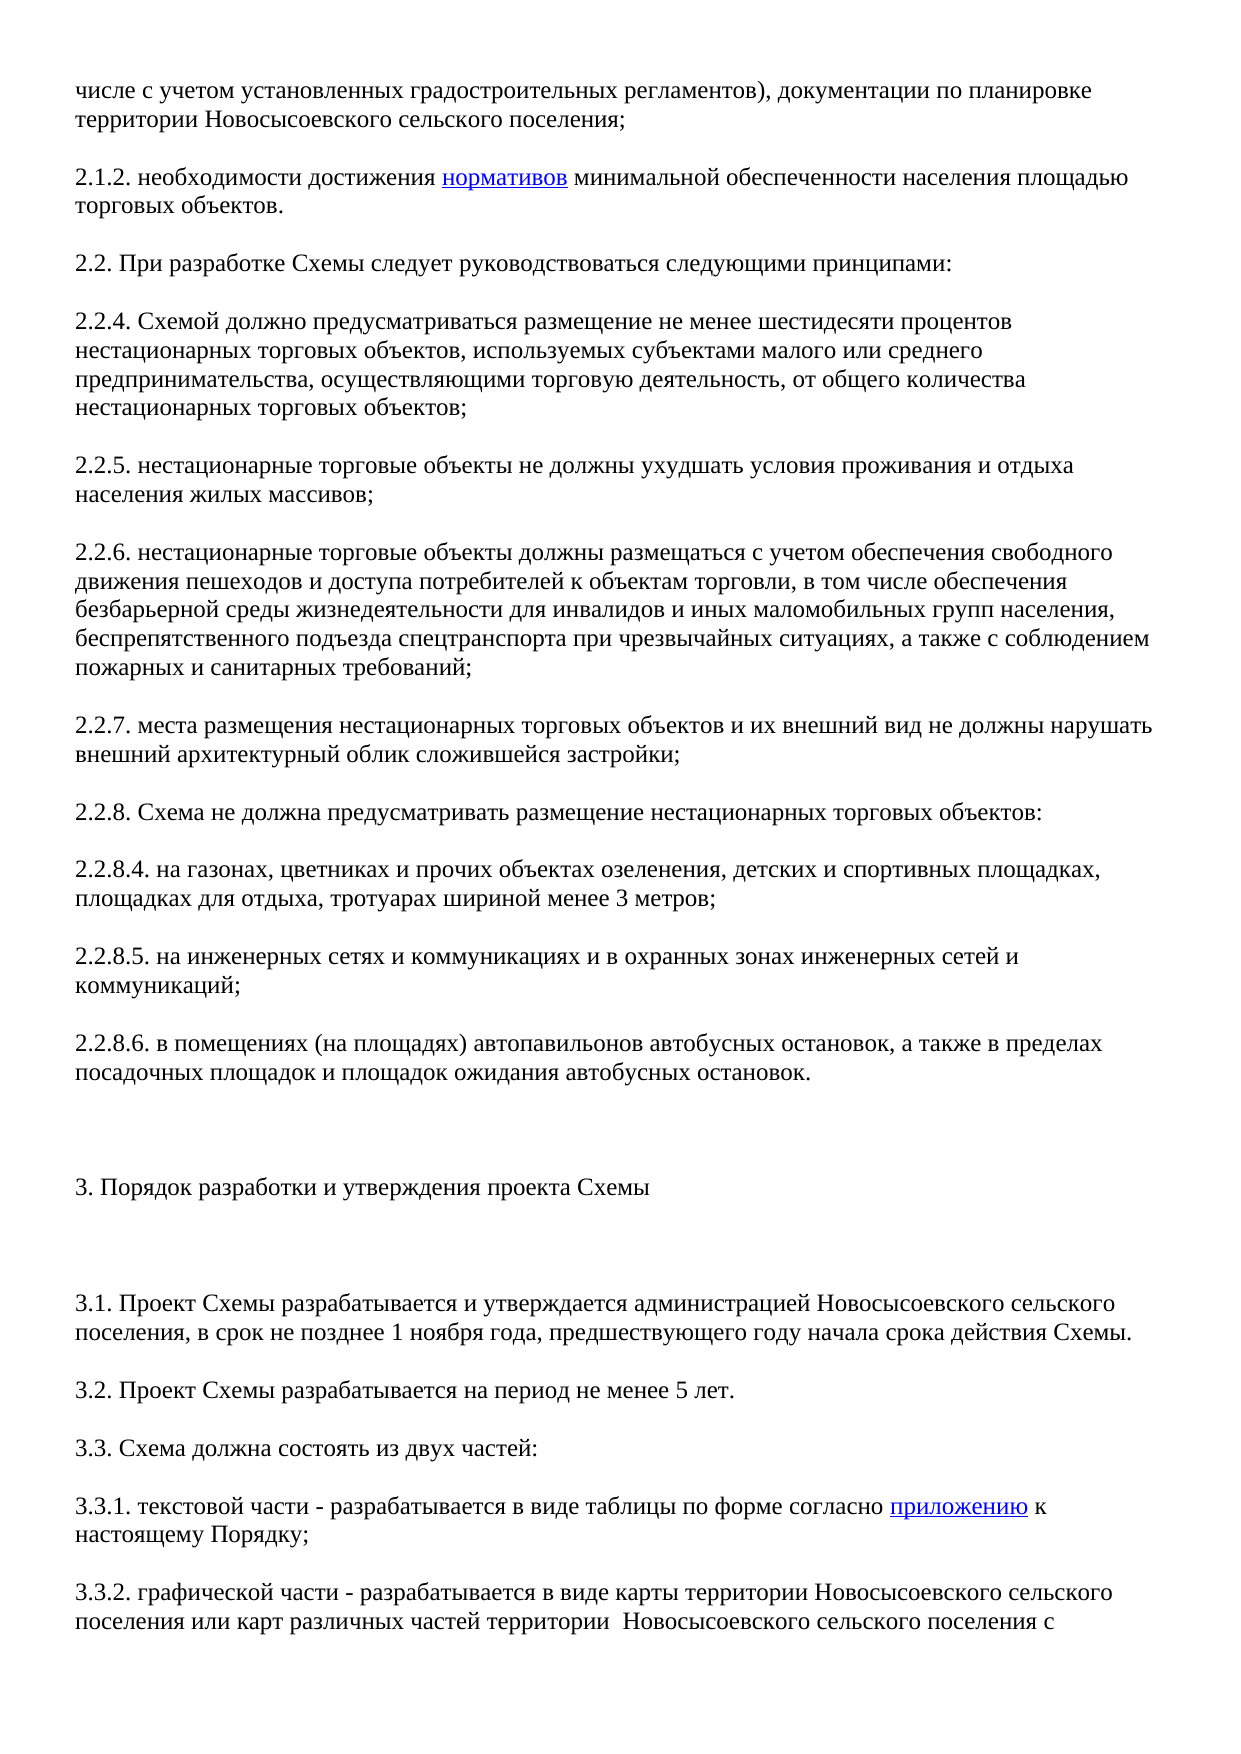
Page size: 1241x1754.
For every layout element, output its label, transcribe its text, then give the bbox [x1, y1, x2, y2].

text 2.2.5. нестационарные торговые объекты не должны ухудшать условия проживания и отдыха населения жилых массивов; [75, 450, 1165, 508]
text 2.2.8.4. на газонах, цветниках и прочих объектах озеленения, детских и спортивных площадках, площадках для отдыха, тротуарах шириной менее 3 метров; [75, 854, 1165, 912]
text 2.2.8.5. на инженерных сетях и коммуникациях и в охранных зонах инженерных сетей и коммуникаций; [75, 941, 1165, 999]
text 2.1.2. необходимости достижения нормативов минимальной обеспеченности населения площадью торговых объектов. [75, 162, 1165, 219]
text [75, 1577, 1165, 1635]
text 2.2. При разработке Схемы следует руководствоваться следующими принципами: [75, 248, 1165, 277]
text 2.2.4. Схемой должно предусматриваться размещение не менее шестидесяти процентов нестационарных торговых объектов, используемых субъектами малого или среднего предпринимательства, осуществляющими торговую деятельность, от общего количества нестационарных торговых объектов; [75, 306, 1165, 421]
text 2.2.7. места размещения нестационарных торговых объектов и их внешний вид не должны нарушать внешний архитектурный облик сложившейся застройки; [75, 710, 1165, 767]
text 3.2. Проект Схемы разрабатывается на период не менее 5 лет. [75, 1375, 1165, 1404]
text 3.1. Проект Схемы разрабатывается и утверждается администрацией Новосысоевского сельского поселения, в срок не позднее 1 ноября года, предшествующего году начала срока действия Схемы. [75, 1288, 1165, 1346]
text 2.2.8. Схема не должна предусматривать размещение нестационарных торговых объектов: [75, 797, 1165, 825]
text 3.3. Схема должна состоять из двух частей: [75, 1433, 1165, 1462]
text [75, 75, 1165, 132]
text 2.2.8.6. в помещениях (на площадях) автопавильонов автобусных остановок, а также в пределах посадочных площадок и площадок ожидания автобусных остановок. [75, 1028, 1165, 1085]
text 3.3.1. текстовой части - разрабатывается в виде таблицы по форме согласно приложению к настоящему Порядку; [75, 1491, 1165, 1548]
text 2.2.6. нестационарные торговые объекты должны размещаться с учетом обеспечения свободного движения пешеходов и доступа потребителей к объектам торговли, в том числе обеспечения безбарьерной среды жизнедеятельности для инвалидов и иных маломобильных групп населения, беспрепятственного подъезда спецтранспорта при чрезвычайных ситуациях, а также с соблюдением пожарных и санитарных требований; [75, 537, 1165, 681]
text 3. Порядок разработки и утверждения проекта Схемы [75, 1172, 1165, 1201]
